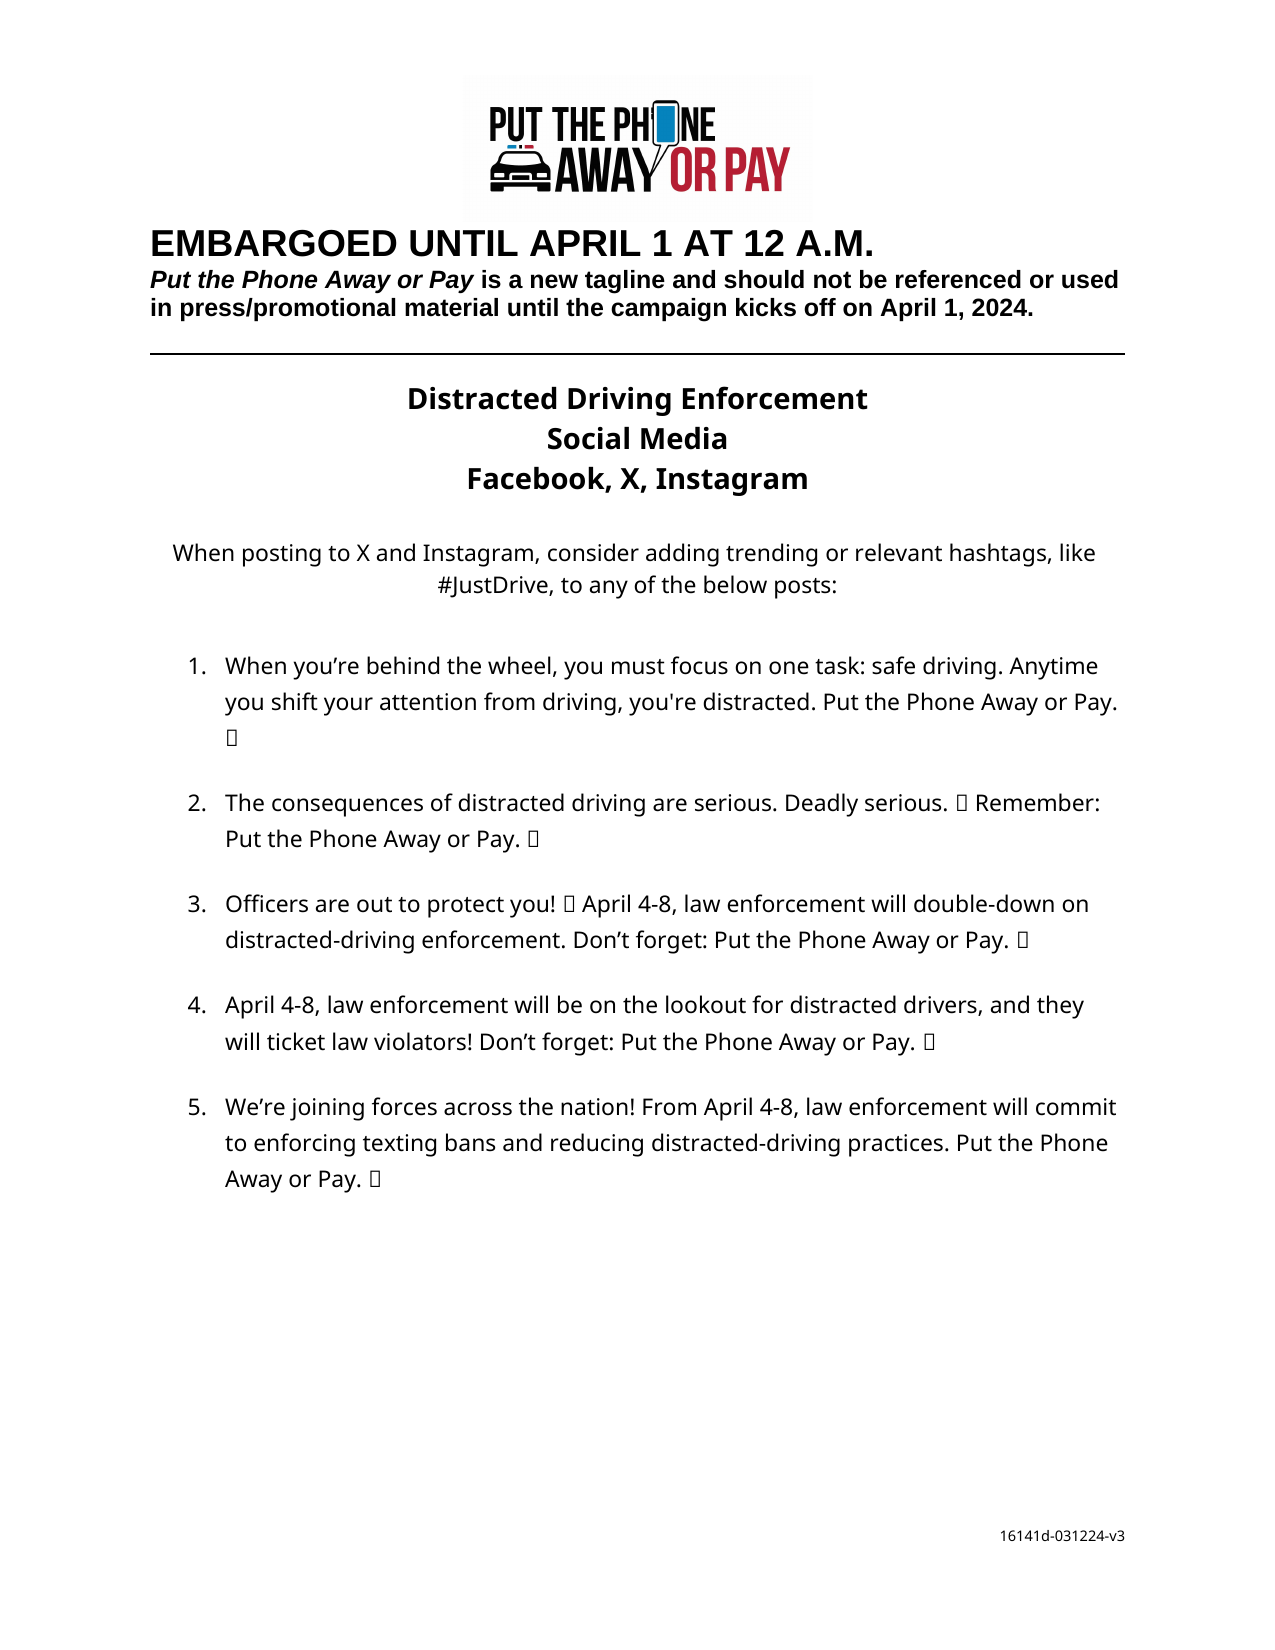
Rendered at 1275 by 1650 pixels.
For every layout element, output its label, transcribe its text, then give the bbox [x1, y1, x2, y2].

text Distracted Driving Enforcement Social Media Facebook, X, Instagram When posting to X and Instagram, consider adding trending or relevant hashtags, like #JustDrive, to any of the below posts: [150, 378, 1125, 600]
list We’re joining forces across the nation! From April 4-8, law enforcement will commit to enforcing texting bans and reducing distracted-driving practices. Put the Phone Away or Pay. 📵 [187, 1091, 1125, 1194]
list Officers are out to protect you! 👮 April 4-8, law enforcement will double-down on distracted-driving enforcement. Don’t forget: Put the Phone Away or Pay. 📵 [187, 888, 1125, 986]
list April 4-8, law enforcement will be on the lookout for distracted drivers, and they will ticket law violators! Don’t forget: Put the Phone Away or Pay. 📵 [187, 989, 1125, 1087]
text EMBARGOED UNTIL APRIL 1 AT 12 A.M. [150, 222, 1125, 265]
list The consequences of distracted driving are serious. Deadly serious. 💀 Remember: Put the Phone Away or Pay. 📵 [187, 787, 1125, 884]
list When you’re behind the wheel, you must focus on one task: safe driving. Anytime you shift your attention from driving, you're distracted. Put the Phone Away or Pay. 📵 [187, 650, 1125, 783]
text Put the Phone Away or Pay is a new tagline and should not be referenced or used in press/promotional material until the campaign kicks off on April 1, 2024. [150, 265, 1125, 322]
picture [462, 75, 813, 222]
